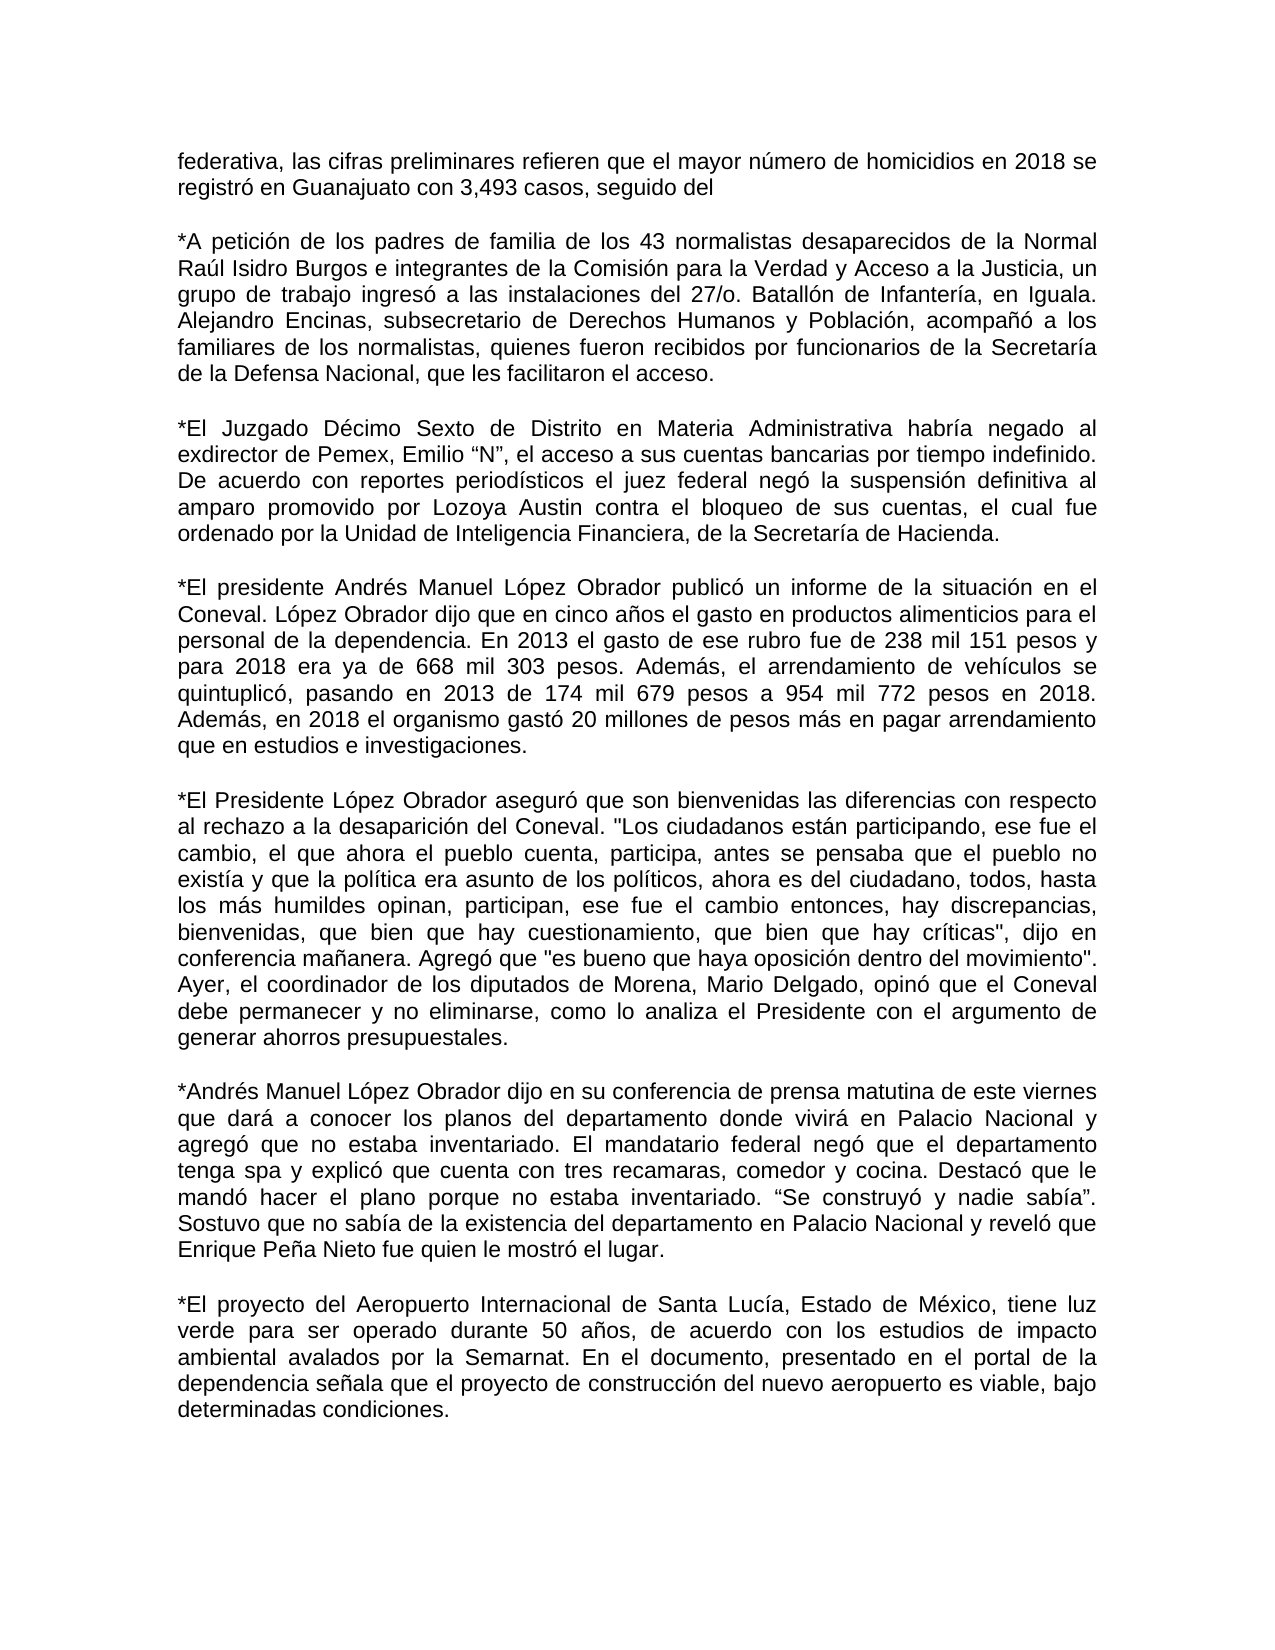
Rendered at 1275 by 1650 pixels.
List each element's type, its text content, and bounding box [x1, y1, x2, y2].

text *Andrés Manuel López Obrador dijo en su conferencia de prensa matutina de este viernes que dará a conocer los planos del departamento donde vivirá en Palacio Nacional y agregó que no estaba inventariado. El mandatario federal negó que el departamento tenga spa y explicó que cuenta con tres recamaras, comedor y cocina. Destacó que le mandó hacer el plano porque no estaba inventariado. “Se construyó y nadie sabía”. Sostuvo que no sabía de la existencia del departamento en Palacio Nacional y reveló que Enrique Peña Nieto fue quien le mostró el lugar. [177, 1078, 1098, 1263]
text *El Juzgado Décimo Sexto de Distrito en Materia Administrativa habría negado al exdirector de Pemex, Emilio “N”, el acceso a sus cuentas bancarias por tiempo indefinido. De acuerdo con reportes periodísticos el juez federal negó la suspensión definitiva al amparo promovido por Lozoya Austin contra el bloqueo de sus cuentas, el cual fue ordenado por la Unidad de Inteligencia Financiera, de la Secretaría de Hacienda. [177, 414, 1098, 546]
text *A petición de los padres de familia de los 43 normalistas desaparecidos de la Normal Raúl Isidro Burgos e integrantes de la Comisión para la Verdad y Acceso a la Justicia, un grupo de trabajo ingresó a las instalaciones del 27/o. Batallón de Infantería, en Iguala. Alejandro Encinas, subsecretario de Derechos Humanos y Población, acompañó a los familiares de los normalistas, quienes fueron recibidos por funcionarios de la Secretaría de la Defensa Nacional, que les facilitaron el acceso. [177, 228, 1098, 386]
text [177, 148, 1098, 200]
text *El presidente Andrés Manuel López Obrador publicó un informe de la situación en el Coneval. López Obrador dijo que en cinco años el gasto en productos alimenticios para el personal de la dependencia. En 2013 el gasto de ese rubro fue de 238 mil 151 pesos y para 2018 era ya de 668 mil 303 pesos. Además, el arrendamiento de vehículos se quintuplicó, pasando en 2013 de 174 mil 679 pesos a 954 mil 772 pesos en 2018. Además, en 2018 el organismo gastó 20 millones de pesos más en pagar arrendamiento que en estudios e investigaciones. [177, 574, 1098, 759]
text *El proyecto del Aeropuerto Internacional de Santa Lucía, Estado de México, tiene luz verde para ser operado durante 50 años, de acuerdo con los estudios de impacto ambiental avalados por la Semarnat. En el documento, presentado en el portal de la dependencia señala que el proyecto de construcción del nuevo aeropuerto es viable, bajo determinadas condiciones. [177, 1291, 1098, 1423]
text *El Presidente López Obrador aseguró que son bienvenidas las diferencias con respecto al rechazo a la desaparición del Coneval. "Los ciudadanos están participando, ese fue el cambio, el que ahora el pueblo cuenta, participa, antes se pensaba que el pueblo no existía y que la política era asunto de los políticos, ahora es del ciudadano, todos, hasta los más humildes opinan, participan, ese fue el cambio entonces, hay discrepancias, bienvenidas, que bien que hay cuestionamiento, que bien que hay críticas", dijo en conferencia mañanera. Agregó que "es bueno que haya oposición dentro del movimiento". Ayer, el coordinador de los diputados de Morena, Mario Delgado, opinó que el Coneval debe permanecer y no eliminarse, como lo analiza el Presidente con el argumento de generar ahorros presupuestales. [177, 787, 1098, 1050]
